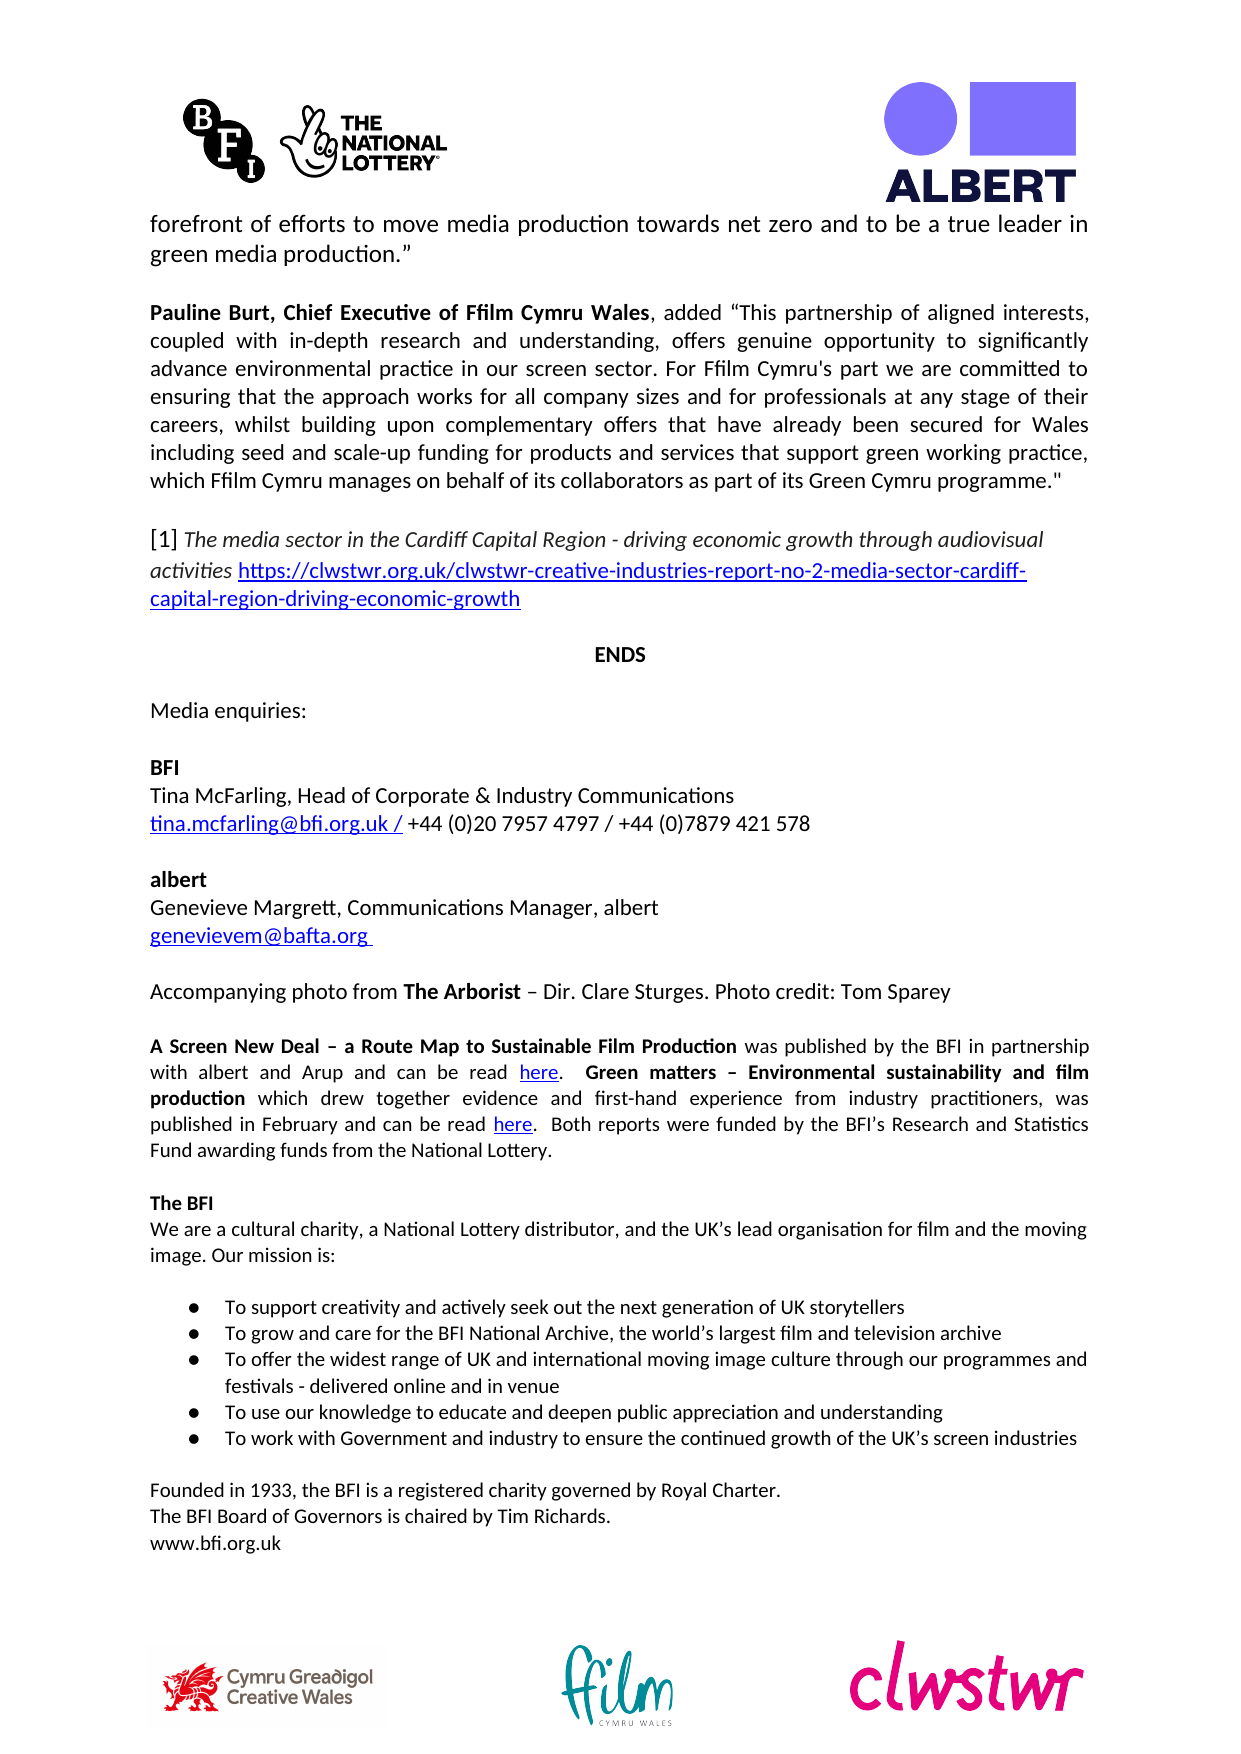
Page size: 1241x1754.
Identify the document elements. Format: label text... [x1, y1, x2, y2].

text A Screen New Deal – a Route Map to Sustainable Film Production was published by the BFI in partnership with albert and Arup and can be read here. Green matters – Environmental sustainability and film production which drew together evidence and first-hand experience from industry practitioners, was published in February and can be read here. Both reports were funded by the BFI’s Research and Statistics Fund awarding funds from the National Lottery. [150, 1033, 1090, 1163]
picture [884, 82, 1076, 202]
text [1] The media sector in the Cardiff Capital Region - driving economic growth through audiovisual activities https://clwstwr.org.uk/clwstwr-creative-industries-report-no-2-media-sector-cardiff-capital-region-driving-economic-growth [150, 523, 1090, 613]
text Pauline Burt, Chief Executive of Ffilm Cymru Wales, added “This partnership of aligned interests, coupled with in-depth research and understanding, offers genuine opportunity to significantly advance environmental practice in our screen sector. For Ffilm Cymru's part we are committed to ensuring that the approach works for all company sizes and for professionals at any stage of their careers, whilst building upon complementary offers that have already been secured for Wales including seed and scale-up funding for products and services that support green working practice, which Ffilm Cymru manages on behalf of its collaborators as part of its Green Cymru programme." [150, 298, 1090, 494]
text Genevieve Margrett, Communications Manager, albert genevievem@bafta.org [150, 893, 1090, 949]
list To offer the widest range of UK and international moving image culture through our programmes and festivals - delivered online and in venue [187, 1347, 1090, 1398]
text www.bfi.org.uk [150, 1530, 1090, 1555]
text Media enquiries: [150, 697, 1090, 725]
text The BFI Board of Governors is chaired by Tim Richards. [150, 1503, 1090, 1529]
text Accompanying photo from The Arborist – Dir. Clare Sturges. Photo credit: Tom Sparey [150, 949, 1090, 1005]
text albert [150, 865, 1090, 893]
text Tina McFarling, Head of Corporate & Industry Communications tina.mcfarling@bfi.org.uk / +44 (0)20 7957 4797 / +44 (0)7879 421 578 [150, 781, 1090, 837]
picture [150, 73, 481, 208]
text ENDS [150, 641, 1090, 669]
text The BFI [150, 1190, 1090, 1215]
list To work with Government and industry to ensure the continued growth of the UK’s screen industries [187, 1425, 1090, 1451]
picture [850, 1640, 1084, 1711]
picture [145, 1645, 390, 1729]
list To grow and care for the BFI National Archive, the world’s largest film and television archive [187, 1321, 1090, 1346]
picture [561, 1645, 673, 1726]
text We are a cultural charity, a National Lottery distributor, and the UK’s lead organisation for film and the moving image. Our mission is: [150, 1216, 1090, 1267]
list To support creativity and actively seek out the next generation of UK storytellers [187, 1294, 1090, 1320]
list To use our knowledge to educate and deepen public appreciation and understanding [187, 1399, 1090, 1424]
text BFI [150, 753, 1090, 781]
text Founded in 1933, the BFI is a registered charity governed by Royal Charter. [150, 1477, 1090, 1503]
